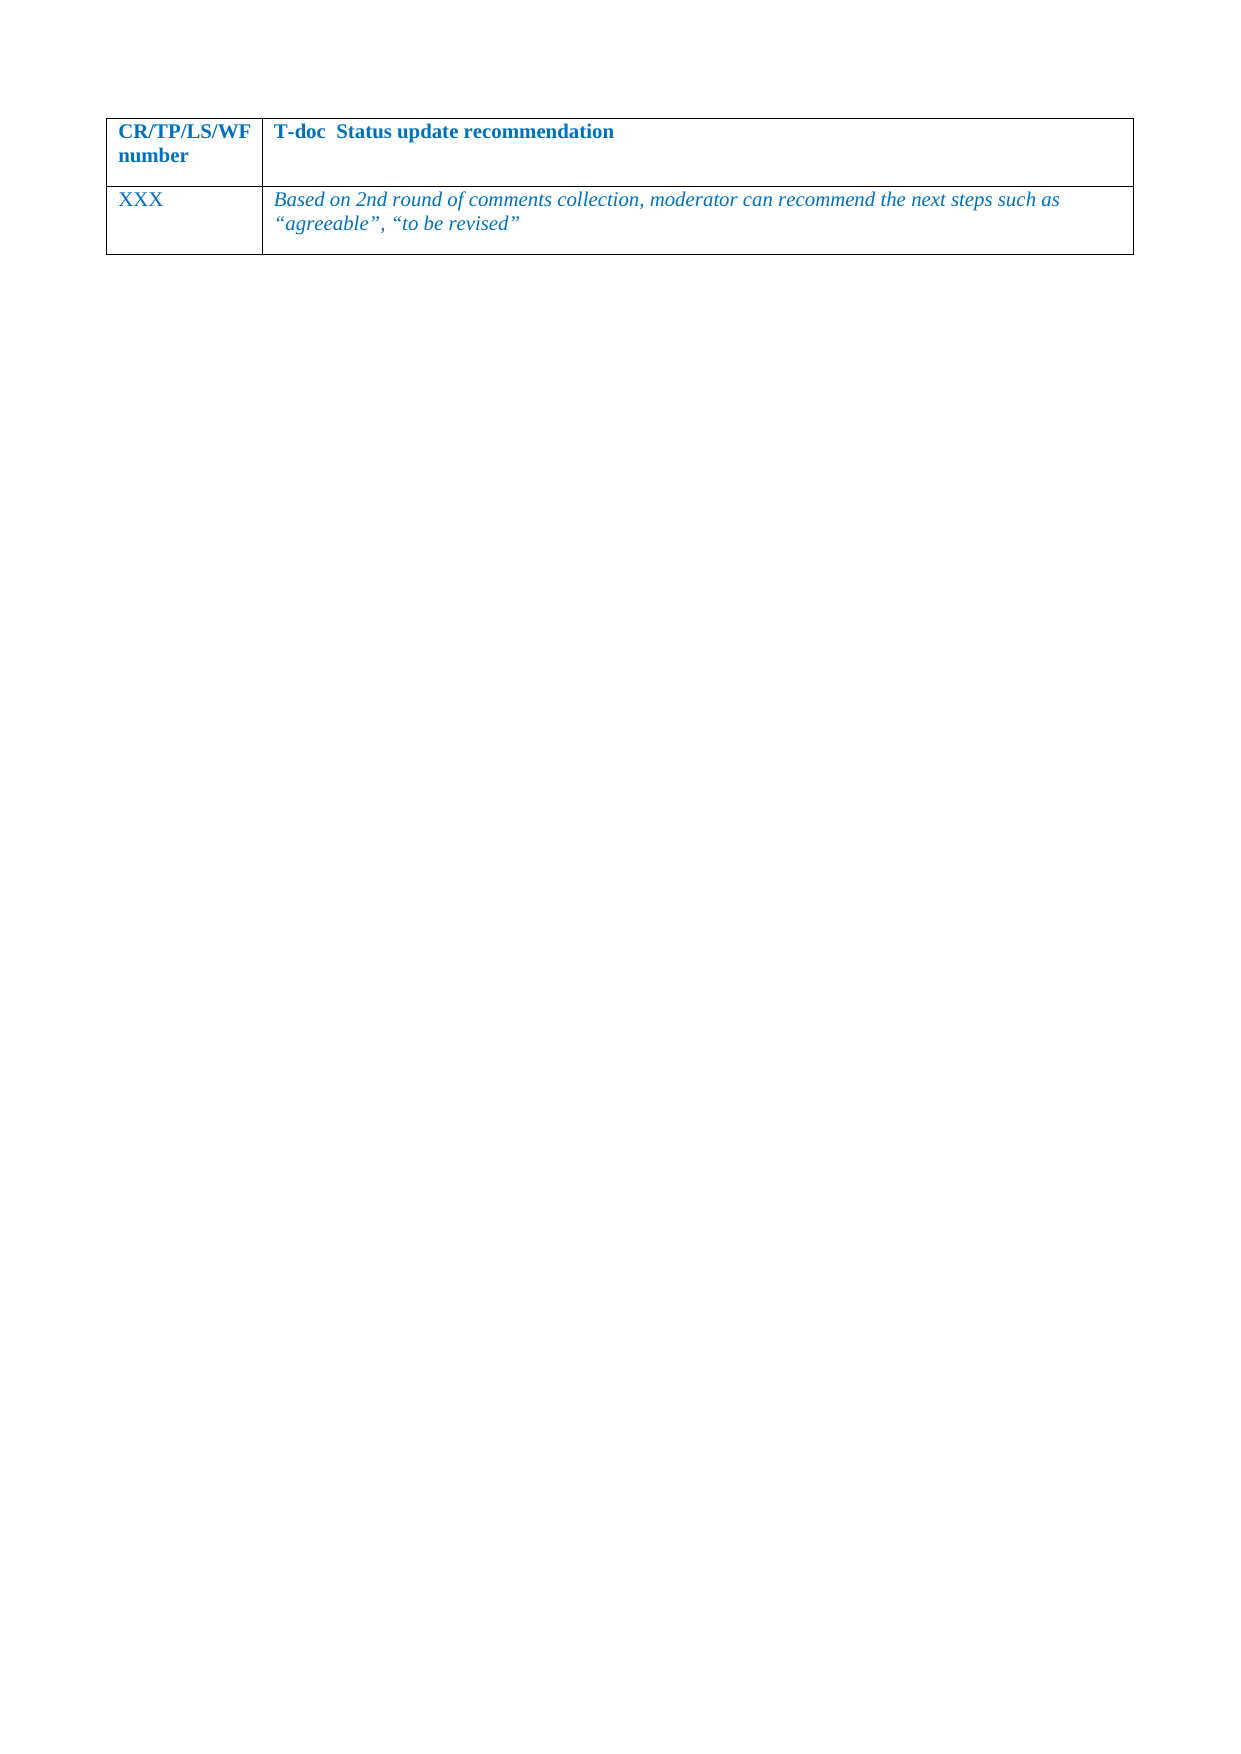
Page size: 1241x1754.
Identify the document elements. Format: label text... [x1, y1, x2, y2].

table_header CR/TP/LS/WF number [107, 119, 262, 186]
table_header T-doc Status update recommendation [263, 119, 1133, 186]
table_cell Based on 2nd round of comments collection, moderator can recommend the next steps such as “agreeable”, “to be revised” [263, 187, 1133, 254]
table_cell XXX [107, 187, 262, 254]
